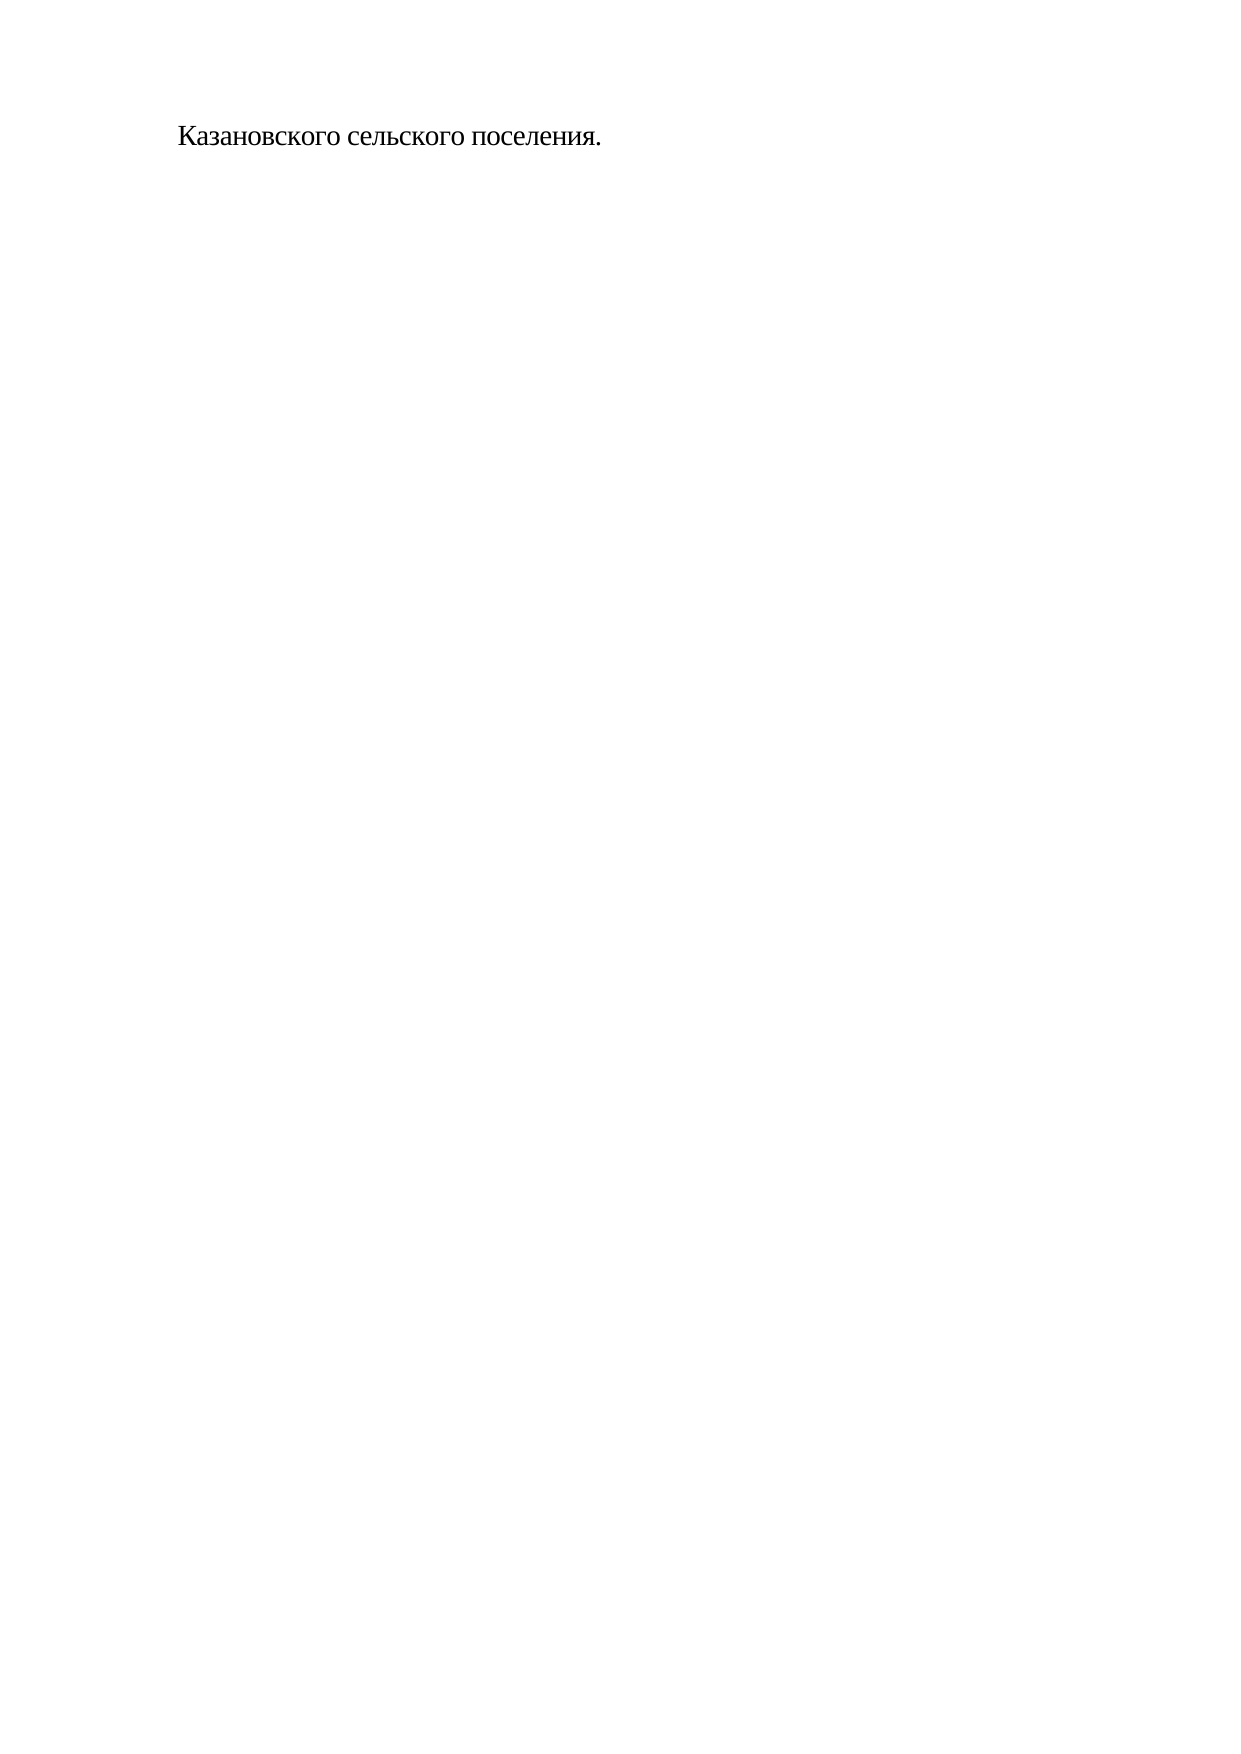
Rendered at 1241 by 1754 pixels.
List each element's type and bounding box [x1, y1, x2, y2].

text [177, 118, 1152, 152]
